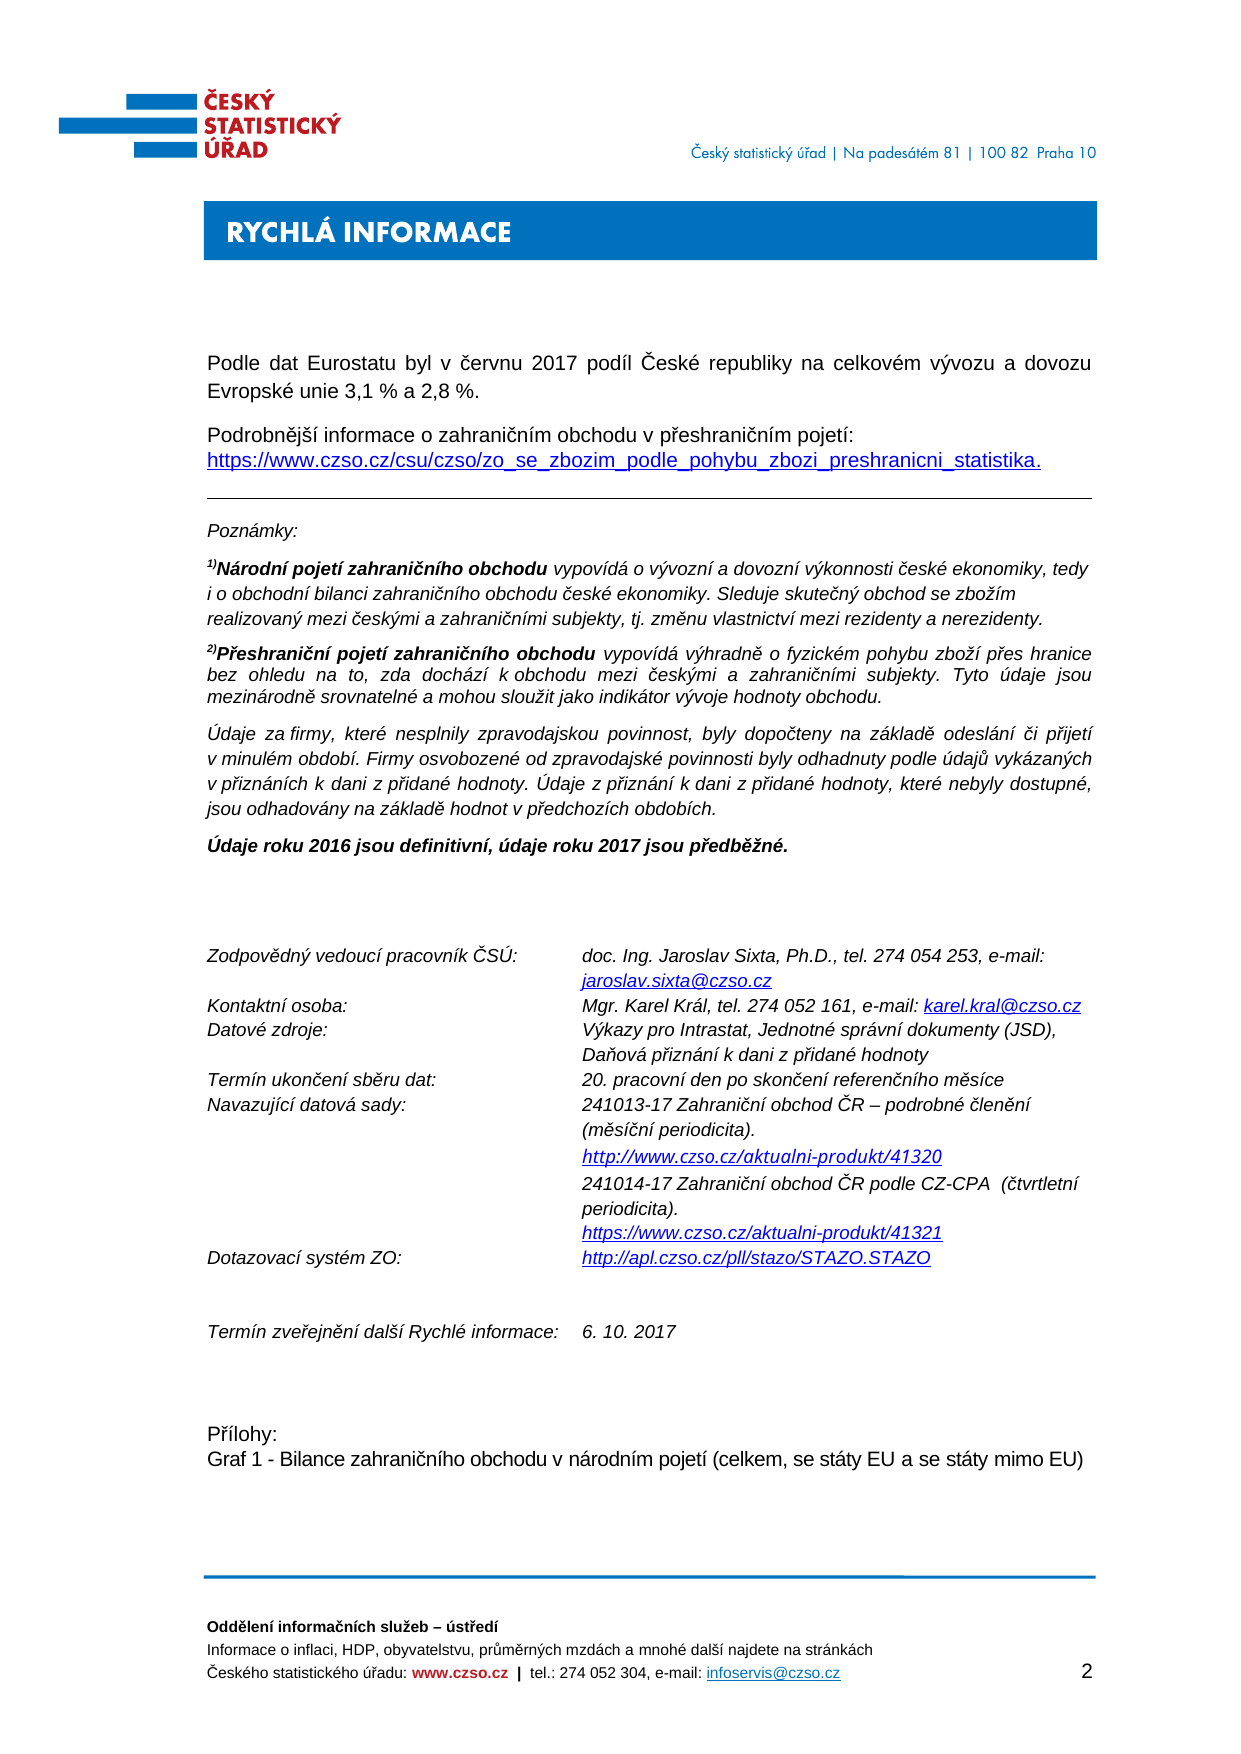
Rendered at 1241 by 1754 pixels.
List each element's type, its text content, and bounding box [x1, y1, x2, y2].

text Podle dat Eurostatu byl v červnu 2017 podíl České republiky na celkovém vývozu a dovozu Evropské unie 3,1 % a 2,8 %. [207, 351, 1092, 403]
text 2)Přeshraniční pojetí zahraničního obchodu vypovídá výhradně o fyzickém pohybu zboží přes hranice bez ohledu na to, zda dochází k obchodu mezi českými a zahraničními subjekty. Tyto údaje jsou mezinárodně srovnatelné a mohou sloužit jako indikátor vývoje hodnoty obchodu. [207, 623, 1092, 707]
text Datové zdroje: Výkazy pro Intrastat, Jednotné správní dokumenty (JSD), Daňová přiznání k dani z přidané hodnoty [207, 1019, 1092, 1066]
text 241014-17 Zahraniční obchod ČR podle CZ-CPA (čtvrtletní periodicita). [207, 1172, 1092, 1219]
text Termín ukončení sběru dat: 20. pracovní den po skončení referenčního měsíce [207, 1069, 1092, 1090]
text https://www.czso.cz/csu/czso/zo_se_zbozim_podle_pohybu_zbozi_preshranicni_statistika. [207, 448, 1092, 473]
text Graf 1 - Bilance zahraničního obchodu v národním pojetí (celkem, se státy EU a se státy mimo EU) [207, 1446, 1092, 1470]
text Údaje roku 2016 jsou definitivní, údaje roku 2017 jsou předběžné. [207, 832, 1092, 857]
text Termín zveřejnění další Rychlé informace: 6. 10. 2017 [207, 1321, 1092, 1343]
text https://www.czso.cz/aktualni-produkt/41321 [582, 1222, 1092, 1244]
text Dotazovací systém ZO: http://apl.czso.cz/pll/stazo/STAZO.STAZO [207, 1247, 1092, 1268]
text Přílohy: [207, 1421, 1092, 1446]
text Podrobnější informace o zahraničním obchodu v přeshraničním pojetí: [207, 423, 1092, 448]
text Zodpovědný vedoucí pracovník ČSÚ: doc. Ing. Jaroslav Sixta, Ph.D., tel. 274 054 253, e-mail: jaroslav.sixta@czso.cz [207, 945, 1092, 991]
text Kontaktní osoba: Mgr. Karel Král, tel. 274 052 161, e-mail: karel.kral@czso.cz [207, 994, 1092, 1016]
text 1)Národní pojetí zahraničního obchodu vypovídá o vývozní a dovozní výkonnosti české ekonomiky, tedy i o obchodní bilanci zahraničního obchodu české ekonomiky. Sleduje skutečný obchod se zbožím realizovaný mezi českými a zahraničními subjekty, tj. změnu vlastnictví mezi rezidenty a nerezidenty. [207, 535, 1092, 623]
text Údaje za firmy, které nesplnily zpravodajskou povinnost, byly dopočteny na základě odeslání či přijetí v minulém období. Firmy osvobozené od zpravodajské povinnosti byly odhadnuty podle údajů vykázaných v přiznáních k dani z přidané hodnoty. Údaje z přiznání k dani z přidané hodnoty, které nebyly dostupné, jsou odhadovány na základě hodnot v předchozích obdobích. [207, 720, 1092, 820]
text Poznámky: [207, 499, 1092, 535]
text http://www.czso.cz/aktualni-produkt/41320 [207, 1143, 1092, 1169]
text Navazující datová sady: 241013-17 Zahraniční obchod ČR – podrobné členění (měsíční periodicita). [207, 1094, 1092, 1140]
